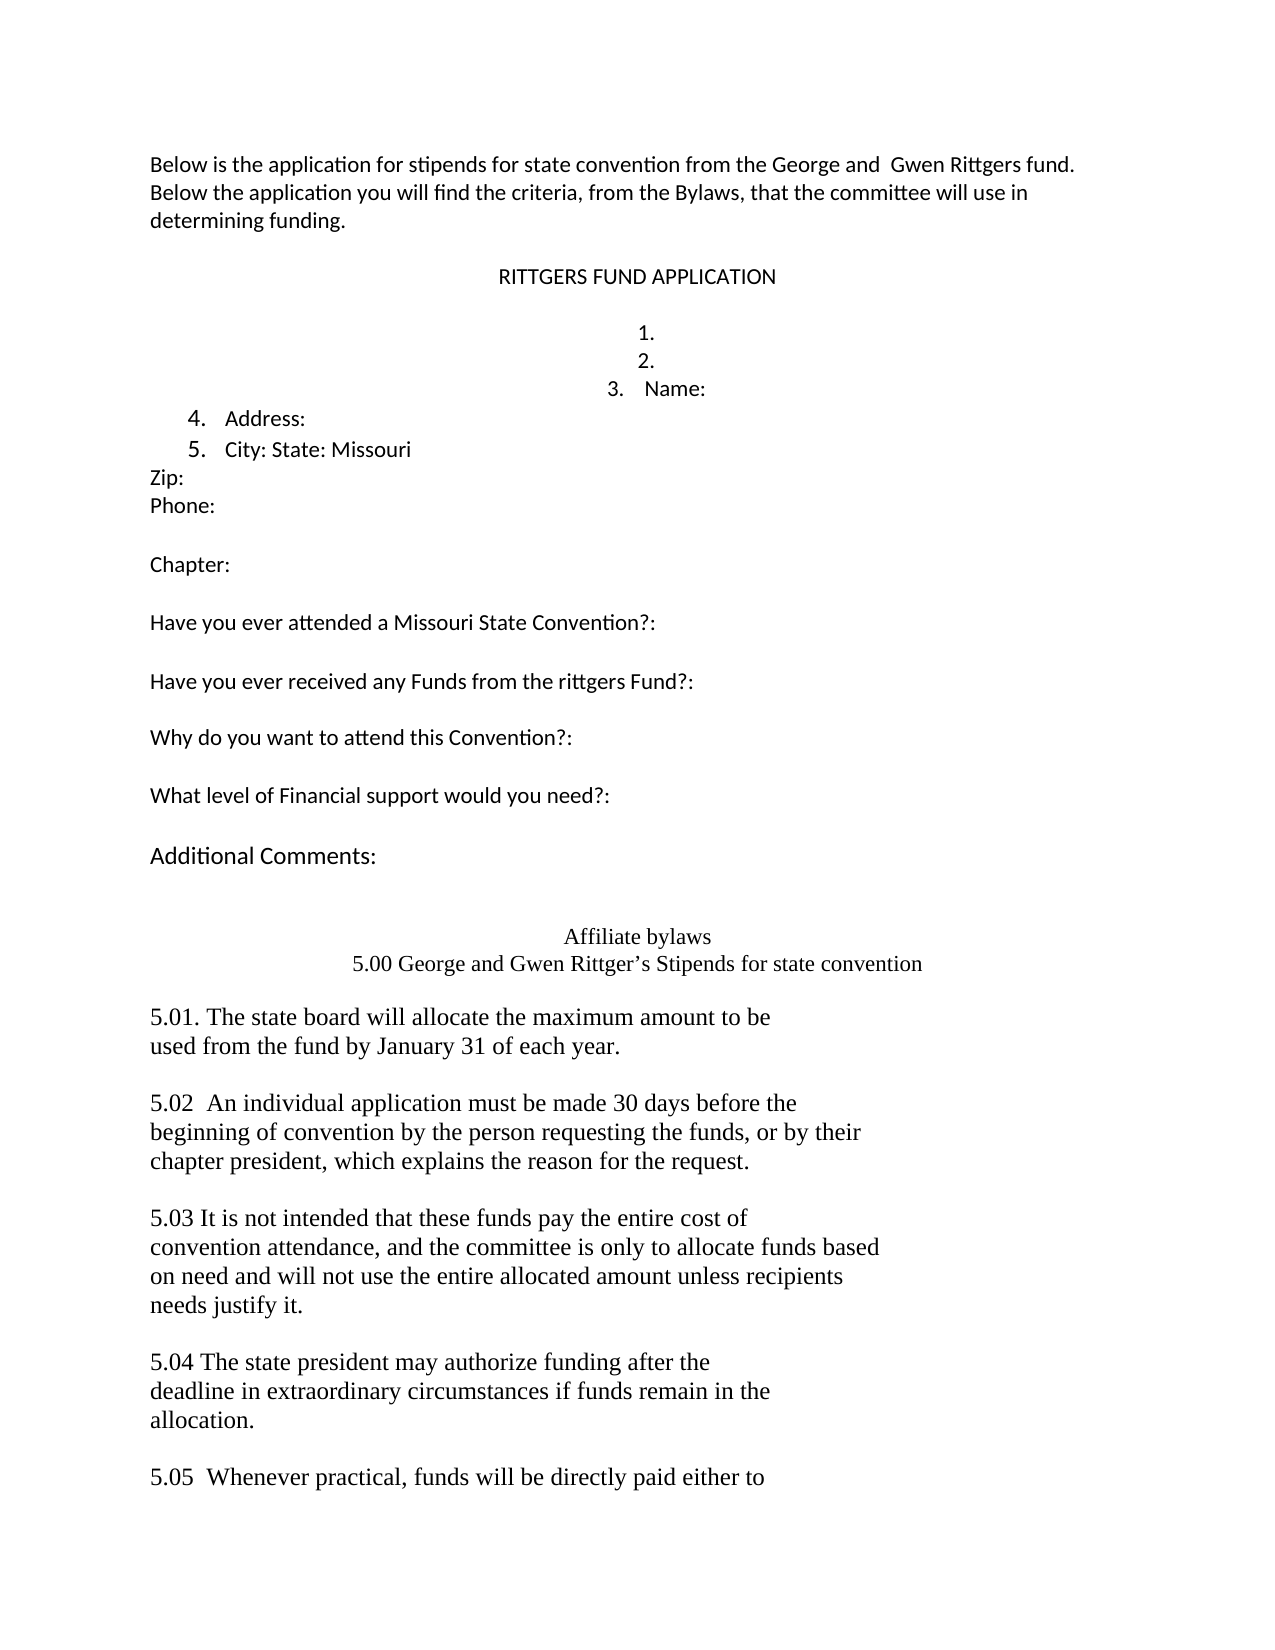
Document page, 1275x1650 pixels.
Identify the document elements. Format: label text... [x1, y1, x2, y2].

list Address: [187, 402, 1125, 433]
text Phone: [150, 491, 1125, 519]
text deadline in extraordinary circumstances if funds remain in the [150, 1376, 1125, 1405]
text 5.03 It is not intended that these funds pay the entire cost of [150, 1203, 1125, 1232]
text chapter president, which explains the reason for the request. [150, 1146, 1125, 1175]
text convention attendance, and the committee is only to allocate funds based [150, 1232, 1125, 1261]
text 5.00 George and Gwen Rittger’s Stipends for state convention [150, 949, 1125, 976]
text 5.04 The state president may authorize funding after the [150, 1347, 1125, 1376]
text used from the fund by January 31 of each year. [150, 1031, 1125, 1060]
text allocation. [150, 1405, 1125, 1433]
text needs justify it. [150, 1290, 1125, 1318]
list Name: [187, 374, 1125, 402]
text Zip: [150, 463, 1125, 491]
text Below is the application for stipends for state convention from the George and Gwen Rittgers fund. Below the application you will find the criteria, from the Bylaws, that the committee will use in determining funding. [150, 150, 1125, 234]
text on need and will not use the entire allocated amount unless recipients [150, 1261, 1125, 1290]
text 5.05 Whenever practical, funds will be directly paid either to [150, 1462, 1125, 1491]
text 5.02 An individual application must be made 30 days before the [150, 1088, 1125, 1117]
text Chapter: [150, 550, 1125, 578]
list City: State: Missouri [187, 433, 1125, 463]
text Why do you want to attend this Convention?: [150, 723, 1125, 751]
text Have you ever received any Funds from the rittgers Fund?: [150, 667, 1125, 695]
text RITTGERS FUND APPLICATION [150, 262, 1125, 290]
text Have you ever attended a Missouri State Convention?: [150, 608, 1125, 636]
text Affiliate bylaws [150, 923, 1125, 949]
text What level of Financial support would you need?: [150, 781, 1125, 809]
text beginning of convention by the person requesting the funds, or by their [150, 1117, 1125, 1146]
text 5.01. The state board will allocate the maximum amount to be [150, 1002, 1125, 1031]
text Additional Comments: [150, 840, 1125, 871]
